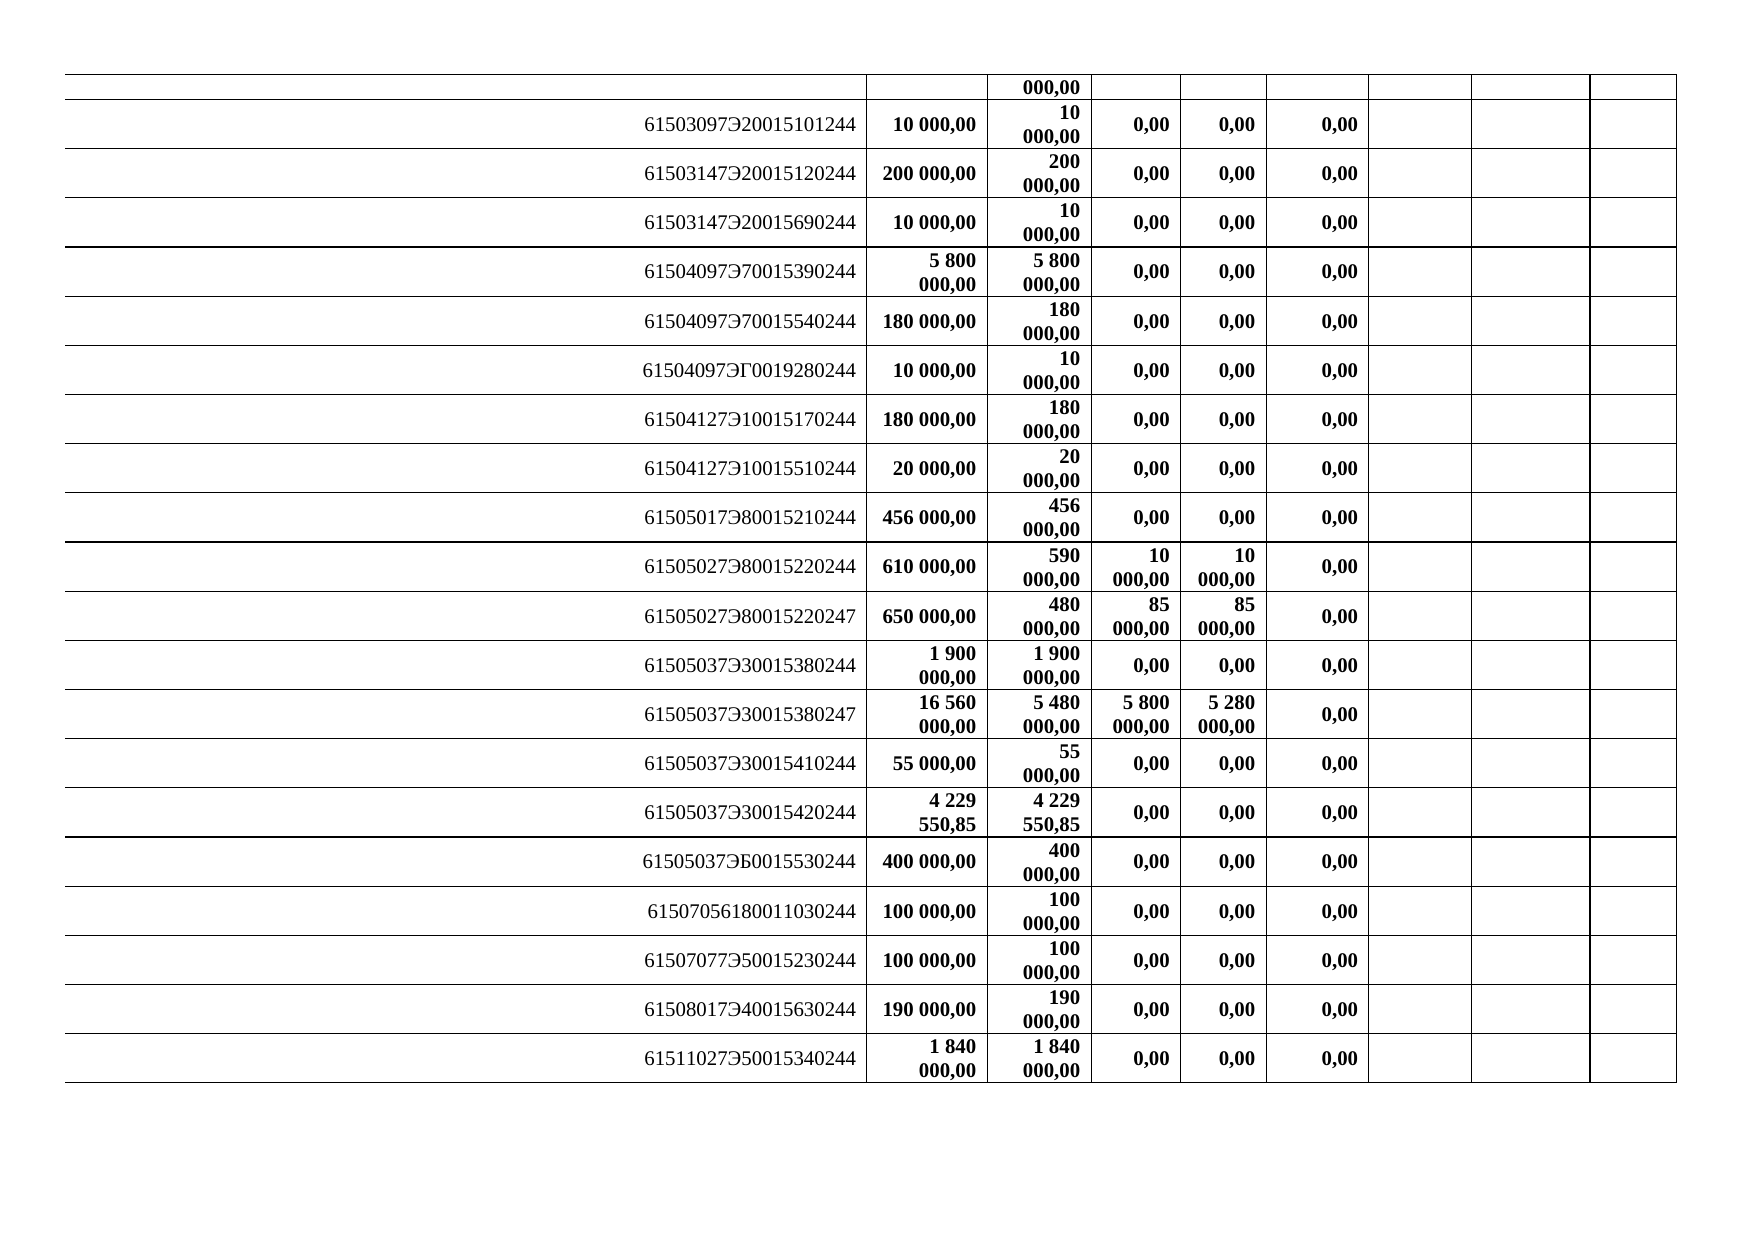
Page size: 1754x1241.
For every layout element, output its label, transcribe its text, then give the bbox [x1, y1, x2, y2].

table_cell 1 840 000,00 [867, 1034, 987, 1082]
table_cell [95, 1083, 288, 1109]
table_cell 0,00 [1181, 936, 1266, 984]
table_cell [1472, 444, 1589, 492]
table_cell [1472, 936, 1589, 984]
table_cell 5 800 000,00 [988, 248, 1091, 296]
table_cell [377, 1083, 517, 1109]
table_cell [1591, 690, 1676, 738]
table_cell 0,00 [1092, 248, 1180, 296]
table_cell 5 480 000,00 [988, 690, 1091, 738]
table_cell 61507077Э50015230244 [65, 936, 866, 984]
table_cell [1369, 592, 1471, 640]
table_cell 61505037ЭБ0015530244 [65, 838, 866, 886]
table_cell 0,00 [1181, 887, 1266, 935]
table_cell [987, 1083, 1091, 1109]
table_cell 10 000,00 [1092, 543, 1180, 591]
table_cell 0,00 [1092, 641, 1180, 689]
table_cell 61507056180011030244 [65, 887, 866, 935]
table_cell [1591, 198, 1676, 246]
table_cell 0,00 [1267, 543, 1368, 591]
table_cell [65, 75, 866, 99]
table_cell 180 000,00 [867, 297, 987, 345]
table_cell 0,00 [1267, 592, 1368, 640]
table_cell 20 000,00 [867, 444, 987, 492]
table_cell 61505027Э80015220244 [65, 543, 866, 591]
table_cell 0,00 [1181, 641, 1266, 689]
table_cell 0,00 [1092, 395, 1180, 443]
table_cell 0,00 [1092, 198, 1180, 246]
table_cell 61511027Э50015340244 [65, 1034, 866, 1082]
table_cell 0,00 [1267, 493, 1368, 541]
table_cell 20 000,00 [988, 444, 1091, 492]
table_cell 61504097Э70015390244 [65, 248, 866, 296]
table_cell 0,00 [1267, 198, 1368, 246]
table_cell 0,00 [1267, 788, 1368, 836]
table_cell [1472, 690, 1589, 738]
table_cell 0,00 [1181, 198, 1266, 246]
table_cell 61503097Э20015101244 [65, 100, 866, 148]
table_cell 190 000,00 [988, 985, 1091, 1033]
table_cell 0,00 [1181, 788, 1266, 836]
table_cell 0,00 [1267, 395, 1368, 443]
table_cell 10 000,00 [867, 198, 987, 246]
table_cell [1591, 444, 1676, 492]
table_cell 0,00 [1181, 838, 1266, 886]
table_cell 456 000,00 [867, 493, 987, 541]
table_cell [288, 1083, 377, 1109]
table_cell 0,00 [1267, 100, 1368, 148]
table_cell 0,00 [1092, 936, 1180, 984]
table_cell 0,00 [1267, 297, 1368, 345]
table_cell [1369, 1034, 1471, 1082]
table_cell [1591, 493, 1676, 541]
table_cell [1591, 936, 1676, 984]
table_cell 100 000,00 [988, 887, 1091, 935]
table_cell 61504097ЭГ0019280244 [65, 346, 866, 394]
table_cell 10 000,00 [867, 346, 987, 394]
table_cell 0,00 [1181, 248, 1266, 296]
table_cell 1 900 000,00 [988, 641, 1091, 689]
table_cell 1 840 000,00 [988, 1034, 1091, 1082]
table_cell 0,00 [1181, 985, 1266, 1033]
table_cell 61504127Э10015510244 [65, 444, 866, 492]
table_cell 0,00 [1181, 100, 1266, 148]
table_cell 4 229 550,85 [988, 788, 1091, 836]
table_cell [1472, 395, 1589, 443]
table_cell [1472, 75, 1589, 99]
table_cell 61505017Э80015210244 [65, 493, 866, 541]
table_cell 61503147Э20015120244 [65, 149, 866, 197]
table_cell 85 000,00 [1181, 592, 1266, 640]
table_cell [1591, 297, 1676, 345]
table_cell 0,00 [1181, 493, 1266, 541]
table_cell 5 800 000,00 [1092, 690, 1180, 738]
table_cell [1472, 297, 1589, 345]
table_cell [1369, 493, 1471, 541]
table_cell 0,00 [1267, 887, 1368, 935]
table_cell [1472, 346, 1589, 394]
table_cell 200 000,00 [867, 75, 987, 99]
table_cell 61505037Э30015410244 [65, 739, 866, 787]
table_cell 10 000,00 [988, 198, 1091, 246]
table_cell 0,00 [1092, 149, 1180, 197]
table_cell [1369, 395, 1471, 443]
table_cell 180 000,00 [988, 297, 1091, 345]
table_cell [1591, 985, 1676, 1033]
table_cell 4 229 550,85 [867, 788, 987, 836]
table_cell [1091, 1083, 1181, 1109]
table_cell 0,00 [1267, 838, 1368, 886]
table_cell 0,00 [1181, 395, 1266, 443]
table_cell [1369, 936, 1471, 984]
table_cell [1369, 149, 1471, 197]
table_cell 200 000,00 [988, 149, 1091, 197]
table_cell 610 000,00 [867, 543, 987, 591]
table_cell [1472, 641, 1589, 689]
table_cell [1472, 887, 1589, 935]
table_cell 10 000,00 [988, 100, 1091, 148]
table_cell [1472, 100, 1589, 148]
table_cell 0,00 [1181, 297, 1266, 345]
table_cell 61504097Э70015540244 [65, 297, 866, 345]
table_cell 100 000,00 [988, 936, 1091, 984]
table_cell [1472, 739, 1589, 787]
table_cell 0,00 [1092, 838, 1180, 886]
table_cell 10 000,00 [867, 100, 987, 148]
table_cell [1472, 493, 1589, 541]
table_cell 10 000,00 [988, 346, 1091, 394]
table_cell [1472, 985, 1589, 1033]
table_cell 0,00 [1267, 739, 1368, 787]
table_cell [1591, 641, 1676, 689]
table_cell 200 000,00 [867, 149, 987, 197]
table_cell [1471, 1083, 1590, 1109]
table_cell [1181, 1083, 1266, 1109]
table_cell 0,00 [1092, 297, 1180, 345]
table_cell 0,00 [1267, 936, 1368, 984]
table_cell [1472, 592, 1589, 640]
table_cell 1 900 000,00 [867, 641, 987, 689]
table_cell [1591, 1034, 1676, 1082]
table_cell [1369, 641, 1471, 689]
table_cell 61504127Э10015170244 [65, 395, 866, 443]
table_cell 190 000,00 [867, 985, 987, 1033]
table_cell [1591, 346, 1676, 394]
table_cell 0,00 [1092, 887, 1180, 935]
table_cell [1591, 75, 1676, 99]
table_cell [1369, 1083, 1471, 1109]
table_cell 650 000,00 [867, 592, 987, 640]
table_cell [1369, 543, 1471, 591]
table_cell [1591, 788, 1676, 836]
table_cell [1369, 100, 1471, 148]
table_cell 0,00 [1267, 690, 1368, 738]
table_cell [65, 1083, 95, 1109]
table_cell 0,00 [1181, 1034, 1266, 1082]
table_cell 0,00 [1092, 788, 1180, 836]
table_cell 0,00 [1092, 1034, 1180, 1082]
table_cell 0,00 [1267, 1034, 1368, 1082]
table_cell [1472, 1034, 1589, 1082]
table_cell 100 000,00 [867, 936, 987, 984]
table_cell [1472, 198, 1589, 246]
table_cell [1591, 100, 1676, 148]
table_cell 61503147Э20015690244 [65, 198, 866, 246]
table_cell 0,00 [1181, 739, 1266, 787]
table_cell [1472, 543, 1589, 591]
table_cell [1369, 985, 1471, 1033]
table_cell 590 000,00 [988, 543, 1091, 591]
table_cell 55 000,00 [867, 739, 987, 787]
table_cell [1369, 444, 1471, 492]
table_cell 0,00 [1092, 493, 1180, 541]
table_cell [1369, 788, 1471, 836]
table_cell [1369, 297, 1471, 345]
table_cell 61505037Э30015380244 [65, 641, 866, 689]
table_cell 16 560 000,00 [867, 690, 987, 738]
table_cell [1591, 248, 1676, 296]
table_cell 85 000,00 [1092, 592, 1180, 640]
table_cell [517, 1083, 688, 1109]
table_cell 0,00 [1092, 75, 1180, 99]
table_cell [1369, 838, 1471, 886]
table_cell 0,00 [1092, 444, 1180, 492]
table_cell [867, 1083, 987, 1109]
table_cell [1369, 248, 1471, 296]
table_cell [1472, 149, 1589, 197]
table_cell 61508017Э40015630244 [65, 985, 866, 1033]
table_cell [1472, 838, 1589, 886]
table_cell [1591, 149, 1676, 197]
table_cell 400 000,00 [867, 838, 987, 886]
table_cell 180 000,00 [867, 395, 987, 443]
table_cell 0,00 [1092, 100, 1180, 148]
table_cell 0,00 [1092, 985, 1180, 1033]
table_cell [1472, 788, 1589, 836]
table_cell [1369, 887, 1471, 935]
table_cell [1266, 1083, 1369, 1109]
table_cell [1369, 198, 1471, 246]
table_cell 200 000,00 [988, 75, 1091, 99]
table_cell 0,00 [1267, 444, 1368, 492]
table_cell [1590, 1083, 1676, 1109]
table_cell 61505027Э80015220247 [65, 592, 866, 640]
table_cell 0,00 [1267, 641, 1368, 689]
table_cell [1472, 248, 1589, 296]
table_cell 0,00 [1267, 75, 1368, 99]
table_cell 0,00 [1267, 346, 1368, 394]
table_cell [1369, 346, 1471, 394]
table_cell 0,00 [1181, 346, 1266, 394]
table_cell 5 280 000,00 [1181, 690, 1266, 738]
table_cell 400 000,00 [988, 838, 1091, 886]
table_cell [1591, 887, 1676, 935]
table_cell 0,00 [1181, 149, 1266, 197]
table_cell [1369, 690, 1471, 738]
table_cell 5 800 000,00 [867, 248, 987, 296]
table_cell [1591, 543, 1676, 591]
table_cell 61505037Э30015420244 [65, 788, 866, 836]
table_cell [1591, 838, 1676, 886]
table_cell 456 000,00 [988, 493, 1091, 541]
table_cell 100 000,00 [867, 887, 987, 935]
table_cell 0,00 [1267, 985, 1368, 1033]
table_cell 0,00 [1181, 444, 1266, 492]
table_cell 0,00 [1092, 739, 1180, 787]
table_cell [1369, 739, 1471, 787]
table_cell [1591, 739, 1676, 787]
table_cell 0,00 [1267, 248, 1368, 296]
table_cell 0,00 [1181, 75, 1266, 99]
table_cell 10 000,00 [1181, 543, 1266, 591]
table_cell 55 000,00 [988, 739, 1091, 787]
table_cell 0,00 [1092, 346, 1180, 394]
table_cell [1369, 75, 1471, 99]
table_cell 0,00 [1267, 149, 1368, 197]
table_cell 61505037Э30015380247 [65, 690, 866, 738]
table_cell 180 000,00 [988, 395, 1091, 443]
table_cell [1591, 395, 1676, 443]
table_cell [1591, 592, 1676, 640]
table_cell [688, 1083, 867, 1109]
table_cell 480 000,00 [988, 592, 1091, 640]
